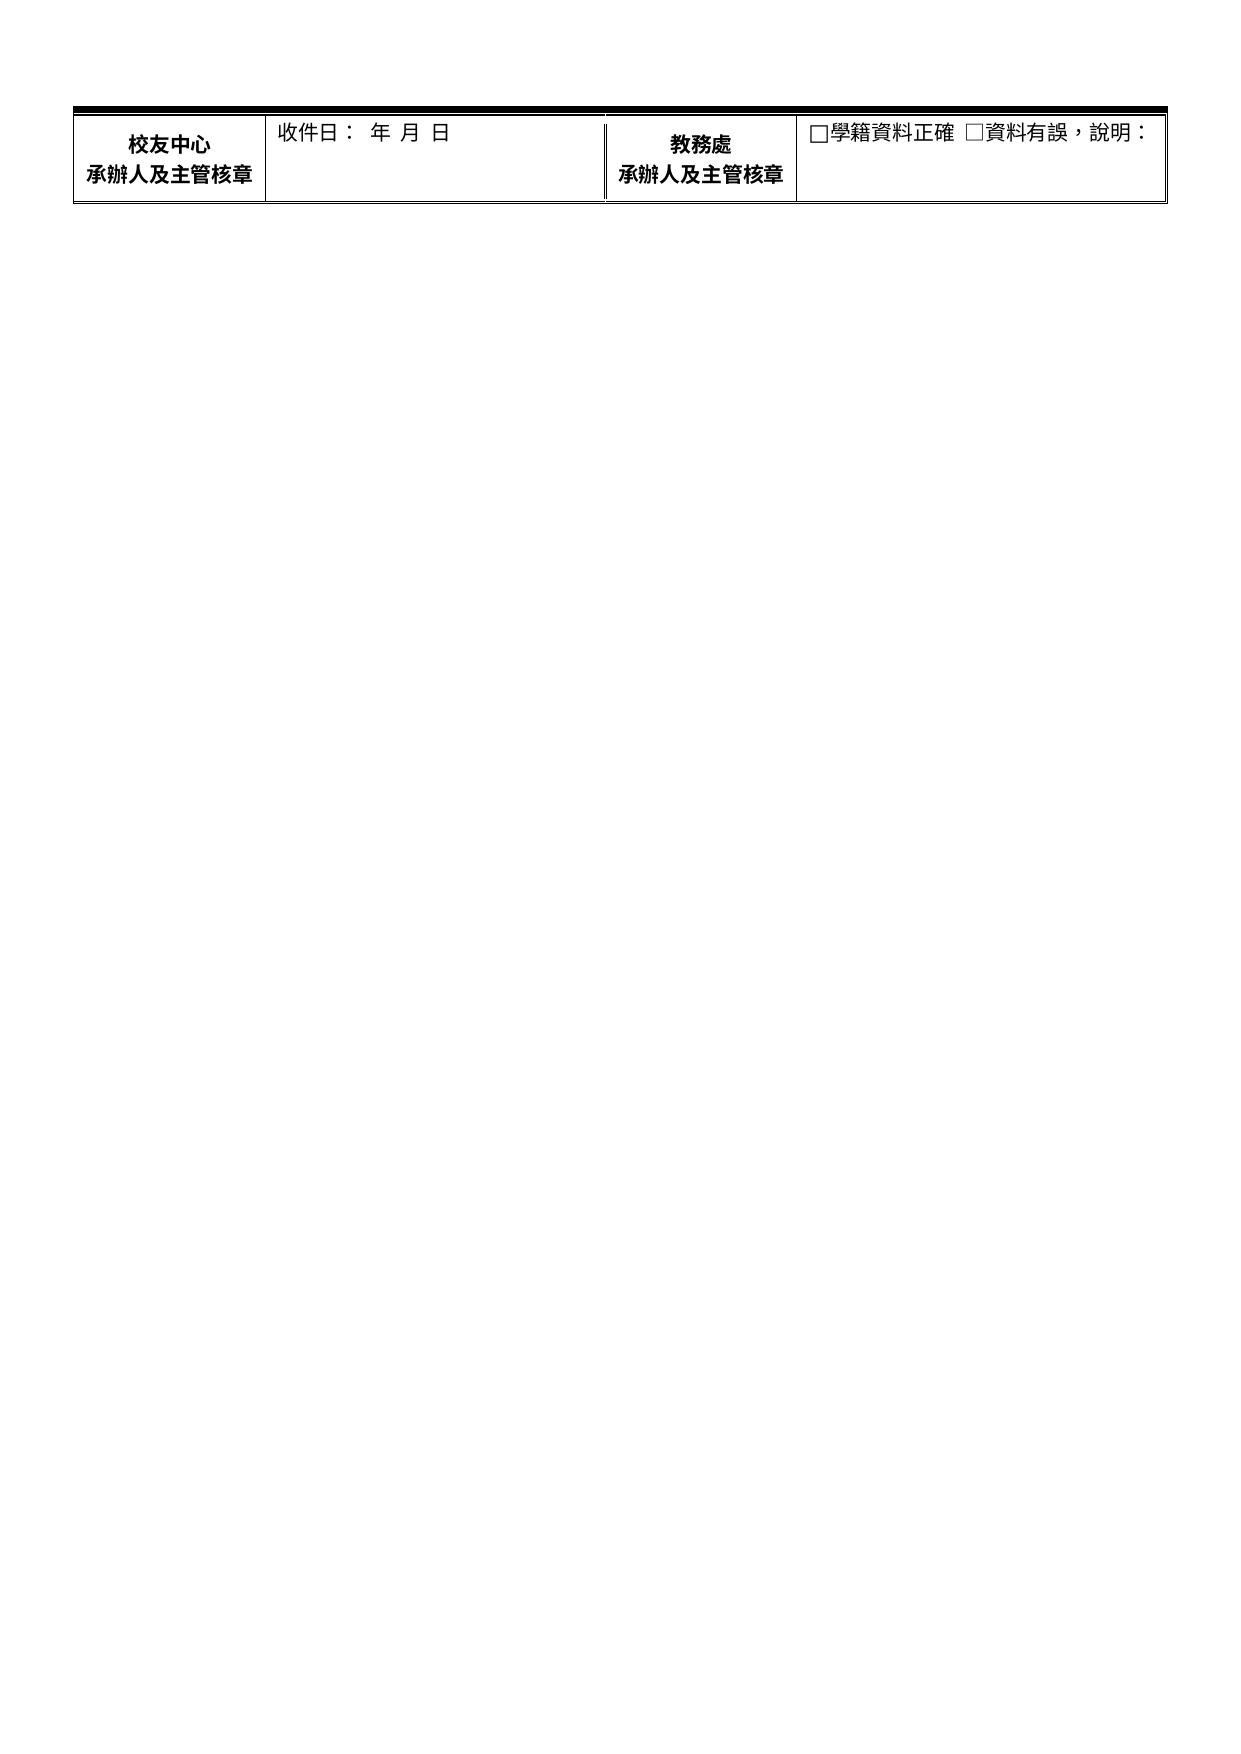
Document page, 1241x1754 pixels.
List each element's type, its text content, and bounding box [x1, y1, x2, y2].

table_cell □學籍資料正確 □資料有誤，說明： [797, 116, 1165, 201]
table_cell 校友中心 承辦人及主管核章 [74, 116, 265, 201]
table_cell 教務處 承辦人及主管核章 [605, 115, 796, 201]
table_cell 收件日： 年 月 日 [266, 116, 605, 201]
